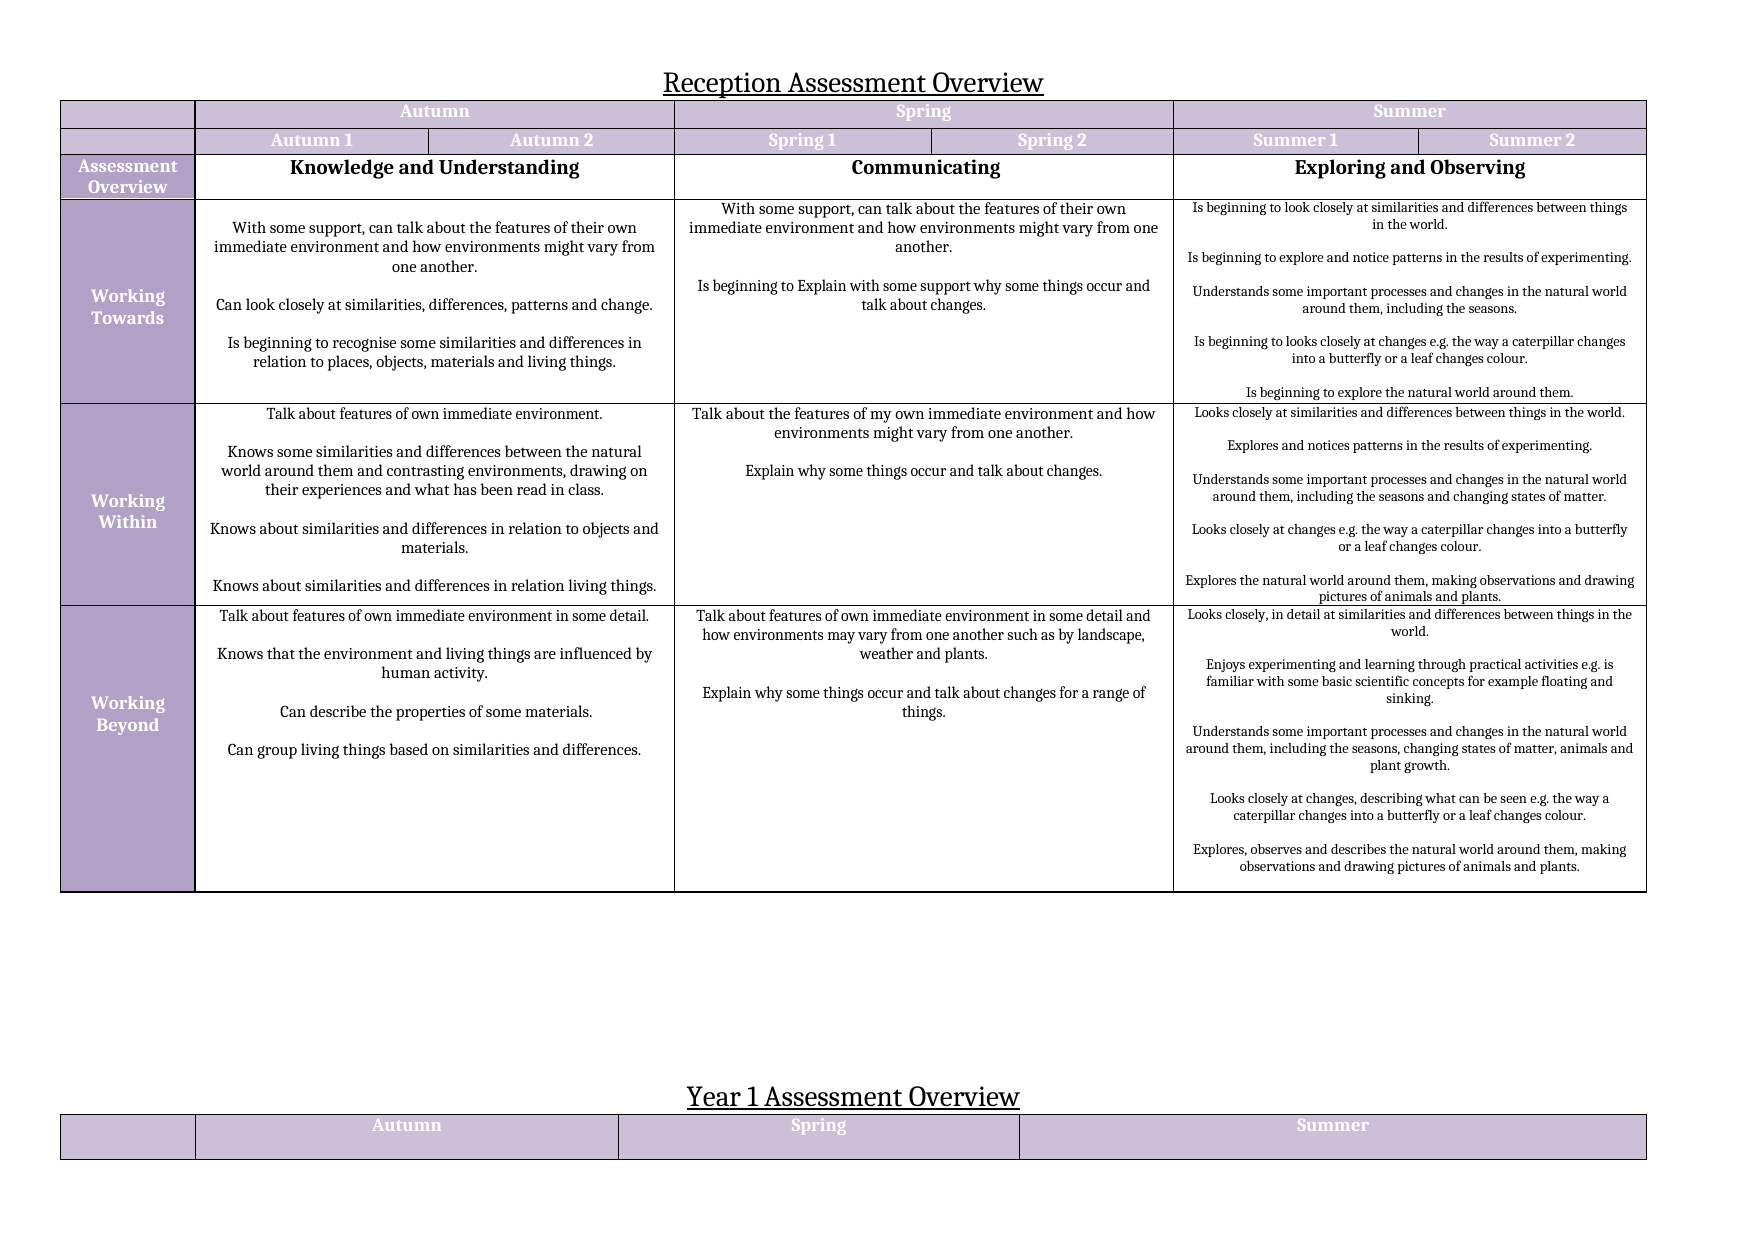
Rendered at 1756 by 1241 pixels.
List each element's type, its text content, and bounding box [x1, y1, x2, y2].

table_cell Summer 2 [1419, 129, 1646, 154]
table_cell Spring 2 [932, 129, 1173, 154]
table_cell Spring 1 [675, 129, 931, 154]
table_cell Working Beyond [61, 606, 194, 891]
table_header Summer [1020, 1115, 1646, 1159]
table_header [61, 101, 194, 128]
table_cell [61, 129, 194, 154]
text Year 1 Assessment Overview [29, 1080, 1678, 1114]
table_cell Looks closely, in detail at similarities and differences between things in the world. Enjoys experimenting and learning through practical activities e.g. is familiar with some basic scientific concepts for example floating and sinking. Understands some important processes and changes in the natural world around them, including the seasons, changing states of matter, animals and plant growth. Looks closely at changes, describing what can be seen e.g. the way a caterpillar changes into a butterfly or a leaf changes colour. Explores, observes and describes the natural world around them, making observations and drawing pictures of animals and plants. [1174, 606, 1646, 891]
table_cell Talk about the features of my own immediate environment and how environments might vary from one another. Explain why some things occur and talk about changes. [675, 404, 1173, 605]
table_cell Summer 1 [1174, 129, 1418, 154]
table_cell Assessment Overview [61, 155, 194, 198]
table_header Spring [675, 101, 1173, 128]
table_header Spring [619, 1115, 1019, 1159]
table_cell Working Within [61, 404, 194, 605]
table_cell With some support, can talk about the features of their own immediate environment and how environments might vary from one another. Can look closely at similarities, differences, patterns and change. Is beginning to recognise some similarities and differences in relation to places, objects, materials and living things. [196, 200, 674, 403]
table_cell Autumn 1 [196, 129, 428, 154]
table_header Autumn [196, 1115, 618, 1159]
table_cell Looks closely at similarities and differences between things in the world. Explores and notices patterns in the results of experimenting. Understands some important processes and changes in the natural world around them, including the seasons and changing states of matter. Looks closely at changes e.g. the way a caterpillar changes into a butterfly or a leaf changes colour. Explores the natural world around them, making observations and drawing pictures of animals and plants. [1174, 404, 1646, 605]
table_cell Communicating [675, 155, 1173, 198]
table_cell Knowledge and Understanding [196, 155, 674, 198]
table_cell With some support, can talk about the features of their own immediate environment and how environments might vary from one another. Is beginning to Explain with some support why some things occur and talk about changes. [675, 200, 1173, 403]
table_header [61, 1115, 195, 1159]
text Reception Assessment Overview [29, 66, 1678, 99]
table_cell Working Towards [61, 200, 194, 403]
table_cell Talk about features of own immediate environment in some detail and how environments may vary from one another such as by landscape, weather and plants. Explain why some things occur and talk about changes for a range of things. [675, 606, 1173, 891]
table_cell Exploring and Observing [1174, 155, 1646, 198]
table_cell Talk about features of own immediate environment. Knows some similarities and differences between the natural world around them and contrasting environments, drawing on their experiences and what has been read in class. Knows about similarities and differences in relation to objects and materials. Knows about similarities and differences in relation living things. [196, 404, 674, 605]
table_header Summer [1174, 101, 1646, 128]
table_header Autumn [196, 101, 674, 128]
table_cell Is beginning to look closely at similarities and differences between things in the world. Is beginning to explore and notice patterns in the results of experimenting. Understands some important processes and changes in the natural world around them, including the seasons. Is beginning to looks closely at changes e.g. the way a caterpillar changes into a butterfly or a leaf changes colour. Is beginning to explore the natural world around them. [1174, 200, 1646, 403]
table_cell Autumn 2 [429, 129, 674, 154]
table_cell Talk about features of own immediate environment in some detail. Knows that the environment and living things are influenced by human activity. Can describe the properties of some materials. Can group living things based on similarities and differences. [196, 606, 674, 891]
